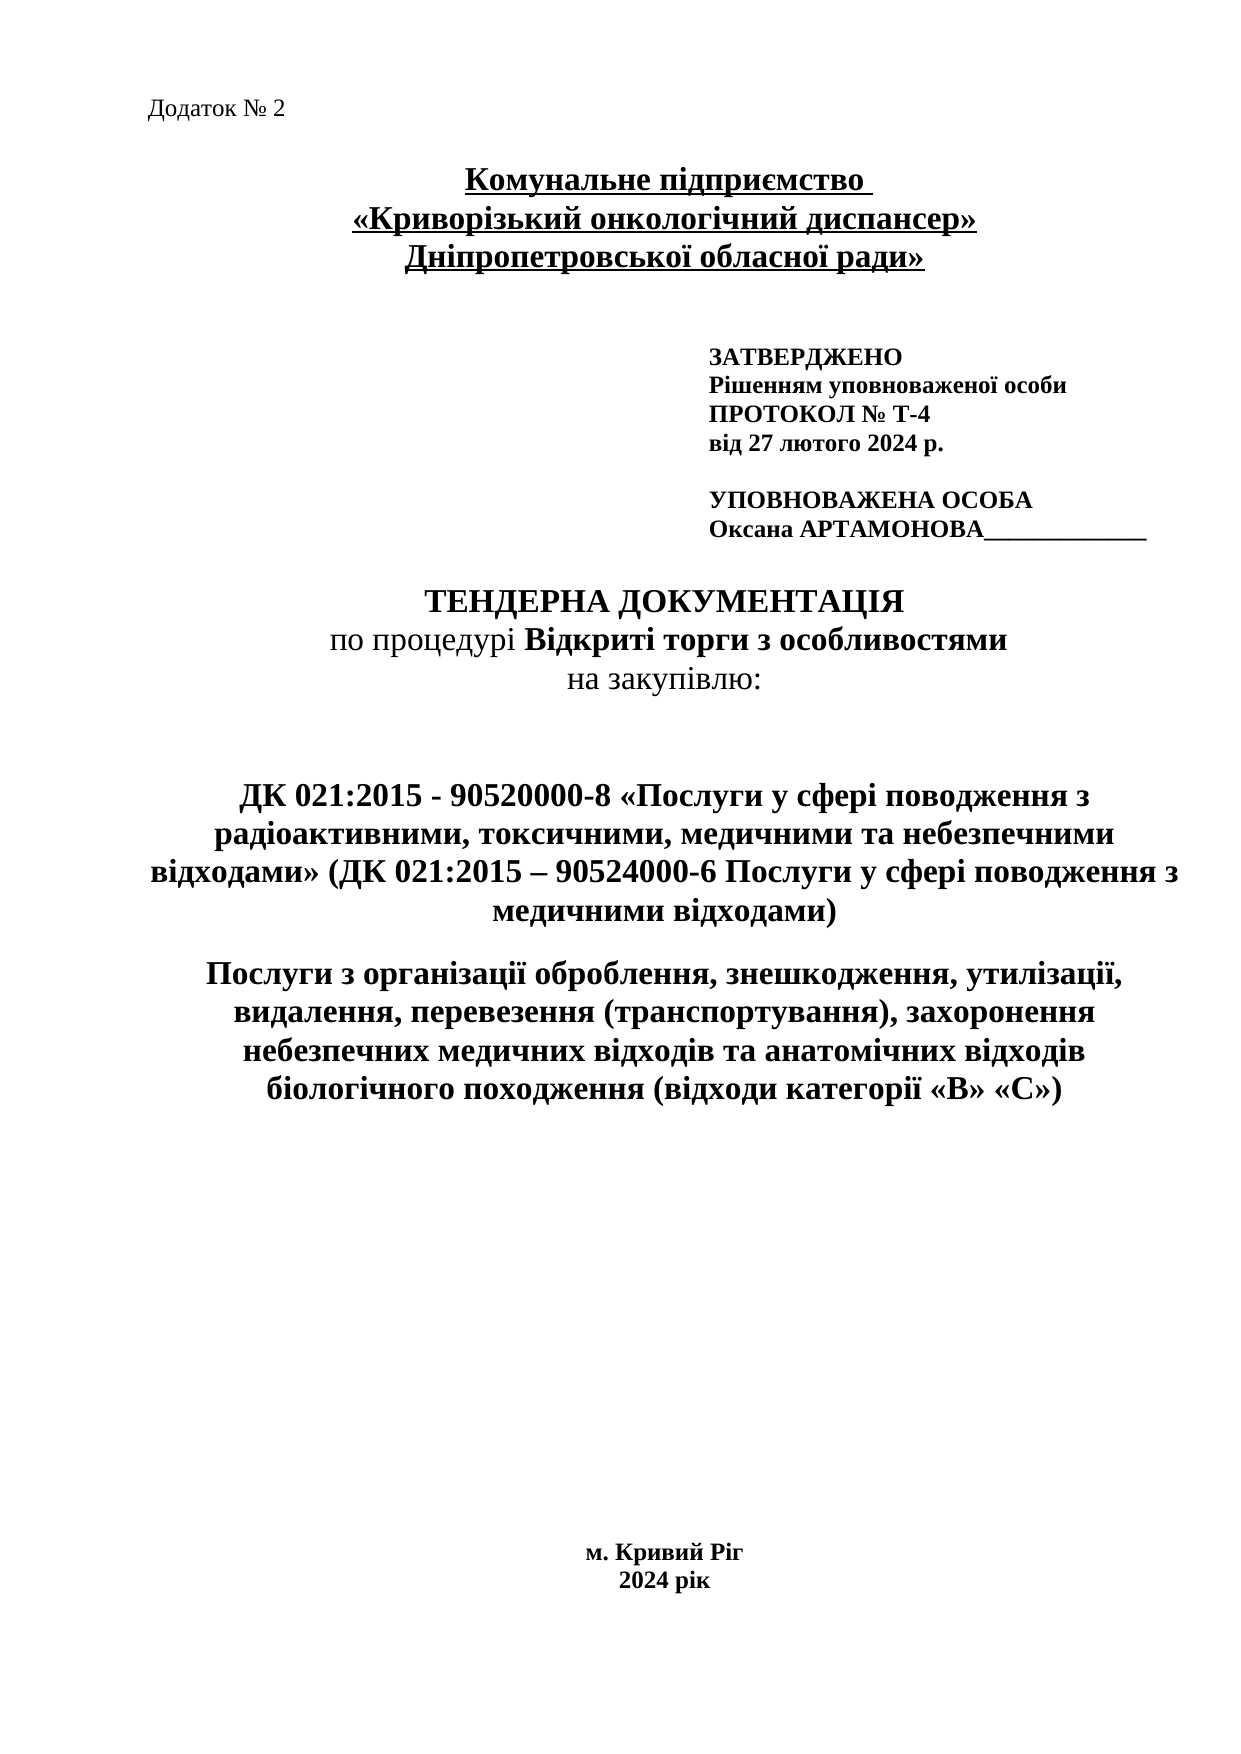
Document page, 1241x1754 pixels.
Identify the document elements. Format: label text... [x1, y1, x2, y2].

text Дніпропетровської обласної ради» [148, 236, 1181, 275]
text Комунальне підприємство [148, 160, 1181, 198]
text Послуги з організації оброблення, знешкодження, утилізації, видалення, перевезення (транспортування), захоронення небезпечних медичних відходів та анатомічних відходів біологічного походження (відходи категорії «В» «С») [148, 953, 1181, 1107]
text ТЕНДЕРНА ДОКУМЕНТАЦІЯ [148, 581, 1181, 620]
text на закупівлю: [148, 658, 1181, 696]
table_header ЗАТВЕРДЖЕНО Рішенням уповноваженої особи ПРОТОКОЛ № Т-4 від 27 лютого 2024 р. УПОВНОВАЖЕНА ОСОБА Оксана АРТАМОНОВА_____________ [698, 342, 1181, 543]
text ДК 021:2015 - 90520000-8 «Послуги у сфері поводження з радіоактивними, токсичними, медичними та небезпечними відходами» (ДК 021:2015 – 90524000-6 Послуги у сфері поводження з медичними відходами) [148, 775, 1181, 928]
text по процедурі Відкриті торги з особливостями [148, 620, 1181, 658]
text м. Кривий Ріг [148, 1537, 1181, 1566]
text 2024 рік [148, 1566, 1181, 1594]
text Додаток № 2 [148, 93, 1181, 121]
text «Криворізький онкологічний диспансер» [148, 198, 1181, 236]
